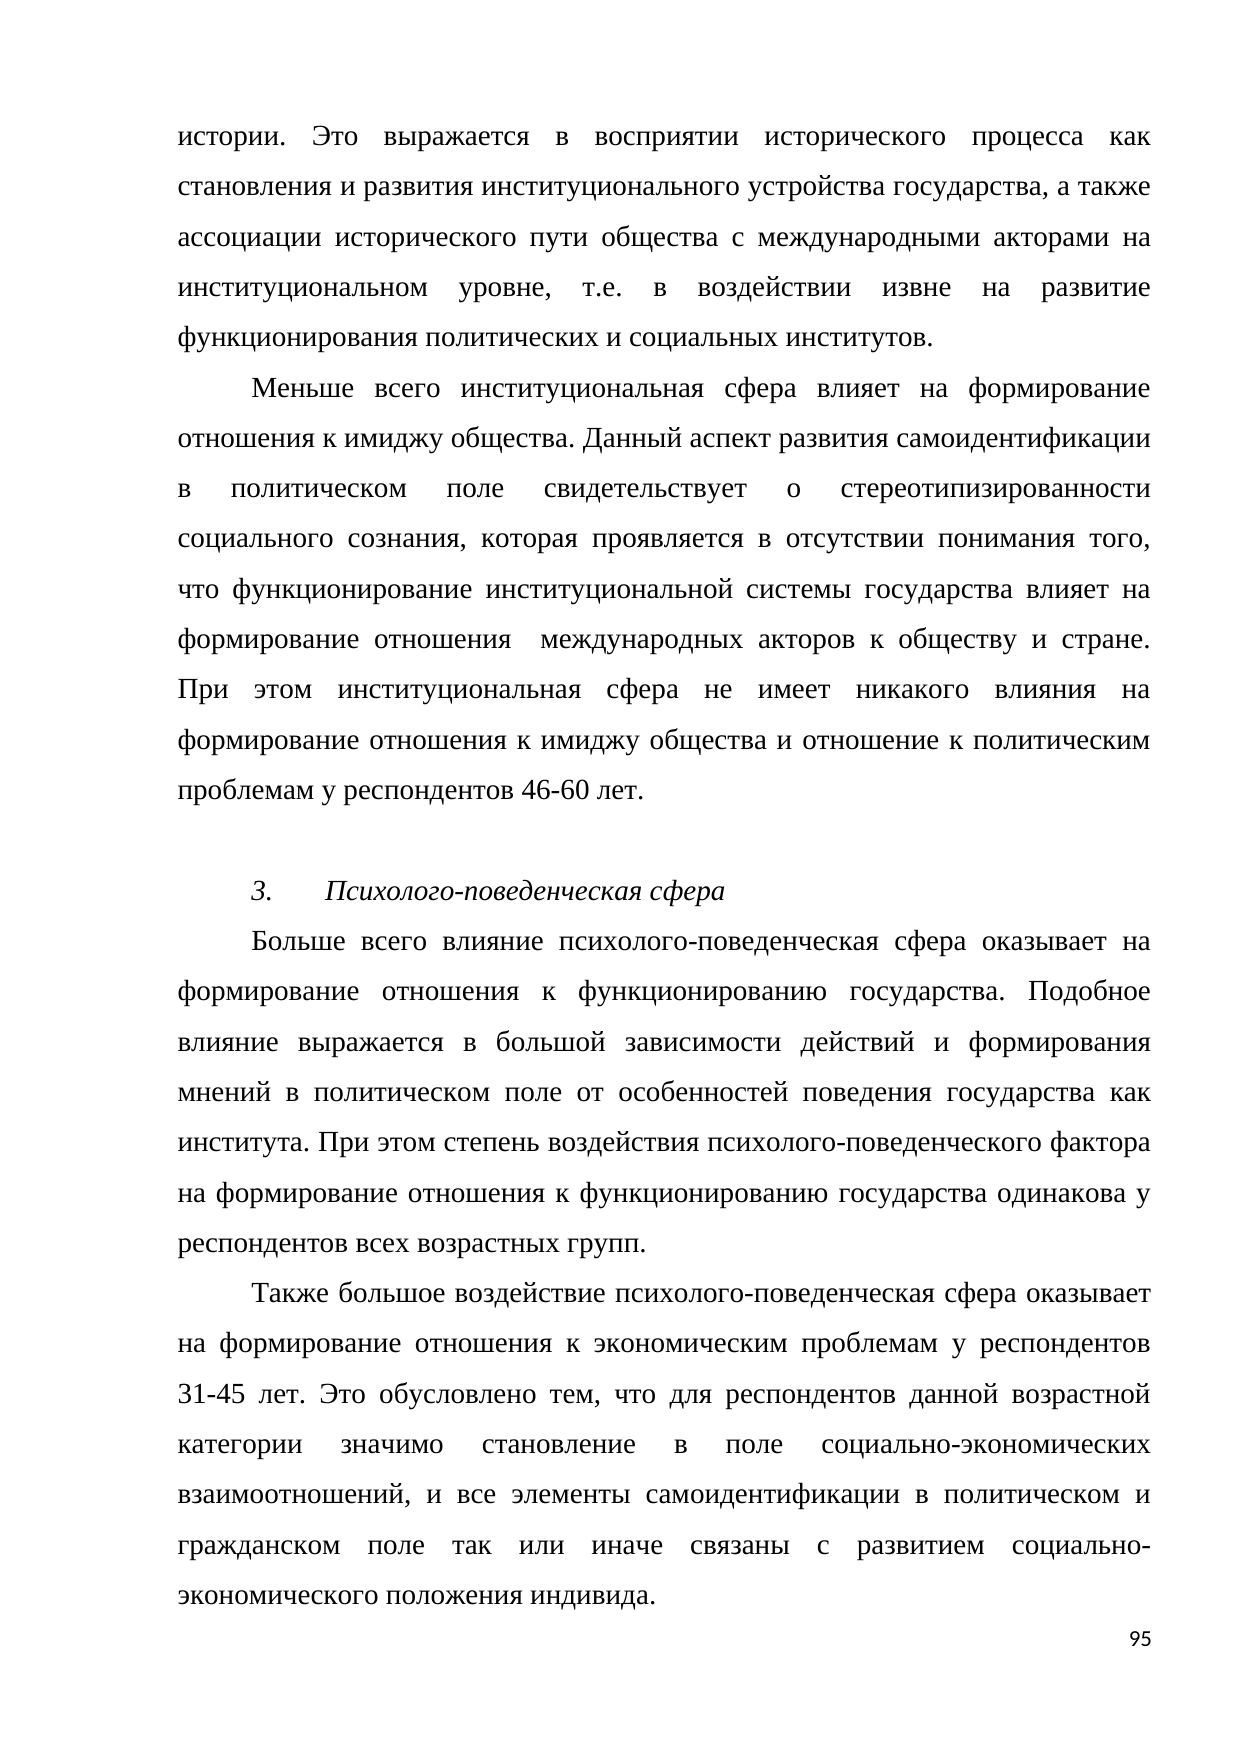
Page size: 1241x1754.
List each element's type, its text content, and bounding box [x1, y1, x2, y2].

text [177, 118, 1152, 353]
text Также большое воздействие психолого-поведенческая сфера оказывает на формирование отношения к экономическим проблемам у респондентов 31-45 лет. Это обусловлено тем, что для респондентов данной возрастной категории значимо становление в поле социально-экономических взаимоотношений, и все элементы самоидентификации в политическом и гражданском поле так или иначе связаны с развитием социально-экономического положения индивида. [177, 1275, 1152, 1611]
text Меньше всего институциональная сфера влияет на формирование отношения к имиджу общества. Данный аспект развития самоидентификации в политическом поле свидетельствует о стереотипизированности социального сознания, которая проявляется в отсутствии понимания того, что функционирование институциональной системы государства влияет на формирование отношения международных акторов к обществу и стране. При этом институциональная сфера не имеет никакого влияния на формирование отношения к имиджу общества и отношение к политическим проблемам у респондентов 46-60 лет. [177, 370, 1152, 806]
text Больше всего влияние психолого-поведенческая сфера оказывает на формирование отношения к функционированию государства. Подобное влияние выражается в большой зависимости действий и формирования мнений в политическом поле от особенностей поведения государства как института. При этом степень воздействия психолого-поведенческого фактора на формирование отношения к функционированию государства одинакова у респондентов всех возрастных групп. [177, 923, 1152, 1258]
list Психолого-поведенческая сфера [177, 873, 1152, 906]
